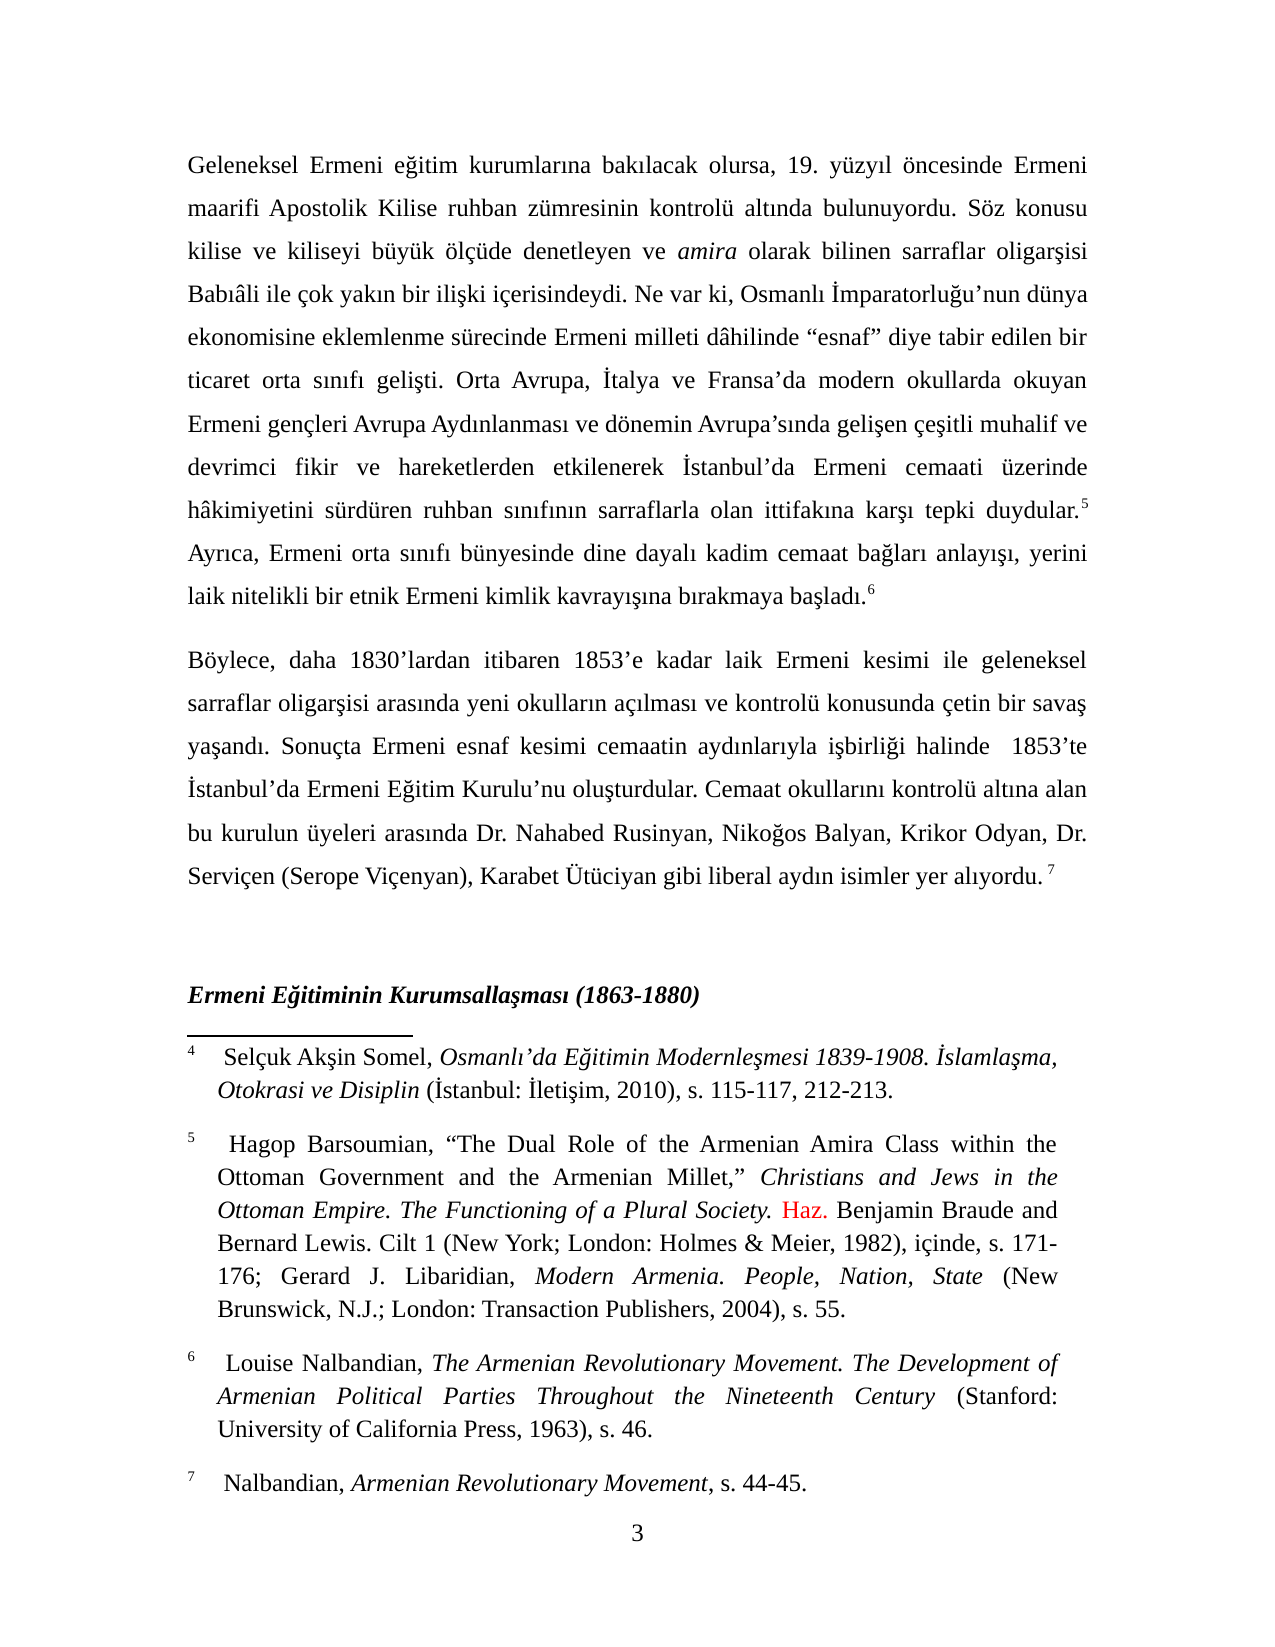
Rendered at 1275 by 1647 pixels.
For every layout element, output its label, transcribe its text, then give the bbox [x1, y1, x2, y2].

text Geleneksel Ermeni eğitim kurumlarına bakılacak olursa, 19. yüzyıl öncesinde Ermeni maarifi Apostolik Kilise ruhban zümresinin kontrolü altında bulunuyordu. Söz konusu kilise ve kiliseyi büyük ölçüde denetleyen ve amira olarak bilinen sarraflar oligarşisi Babıâli ile çok yakın bir ilişki içerisindeydi. Ne var ki, Osmanlı İmparatorluğu’nun dünya ekonomisine eklemlenme sürecinde Ermeni milleti dâhilinde “esnaf” diye tabir edilen bir ticaret orta sınıfı gelişti. Orta Avrupa, İtalya ve Fransa’da modern okullarda okuyan Ermeni gençleri Avrupa Aydınlanması ve dönemin Avrupa’sında gelişen çeşitli muhalif ve devrimci fikir ve hareketlerden etkilenerek İstanbul’da Ermeni cemaati üzerinde hâkimiyetini sürdüren ruhban sınıfının sarraflarla olan ittifakına karşı tepki duydular. Ayrıca, Ermeni orta sınıfı bünyesinde dine dayalı kadim cemaat bağları anlayışı, yerini laik nitelikli bir etnik Ermeni kimlik kavrayışına bırakmaya başladı. [187, 150, 1088, 610]
text Ermeni Eğitiminin Kurumsallaşması (1863-1880) [187, 980, 1008, 1009]
text Böylece, daha 1830’lardan itibaren 1853’e kadar laik Ermeni kesimi ile geleneksel sarraflar oligarşisi arasında yeni okulların açılması ve kontrolü konusunda çetin bir savaş yaşandı. Sonuçta Ermeni esnaf kesimi cemaatin aydınlarıyla işbirliği halinde 1853’te İstanbul’da Ermeni Eğitim Kurulu’nu oluşturdular. Cemaat okullarını kontrolü altına alan bu kurulun üyeleri arasında Dr. Nahabed Rusinyan, Nikoğos Balyan, Krikor Odyan, Dr. Serviçen (Serope Viçenyan), Karabet Ütüciyan gibi liberal aydın isimler yer alıyordu. [187, 645, 1088, 889]
